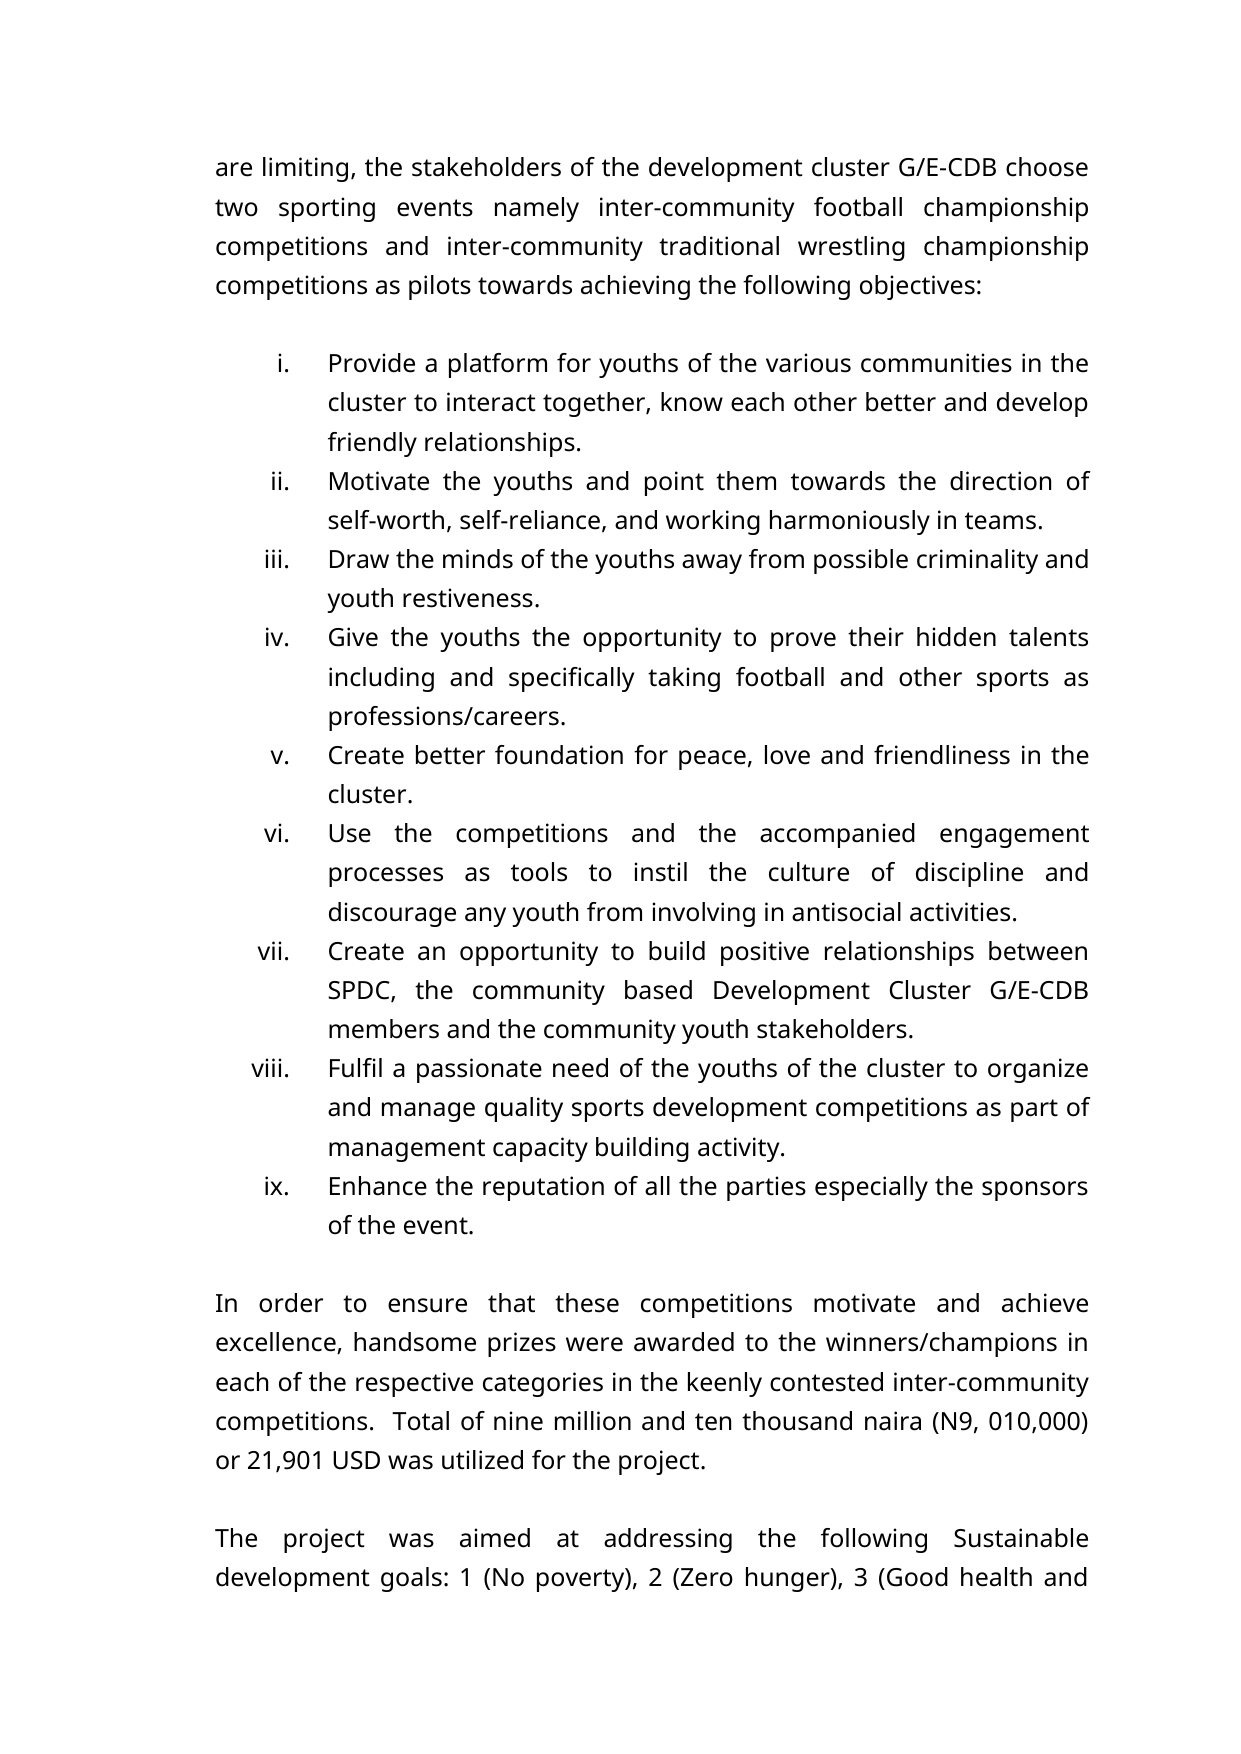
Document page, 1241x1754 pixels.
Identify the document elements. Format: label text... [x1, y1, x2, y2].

text In order to ensure that these competitions motivate and achieve excellence, handsome prizes were awarded to the winners/champions in each of the respective categories in the keenly contested inter-community competitions. Total of nine million and ten thousand naira (N9, 010,000) or 21,901 USD was utilized for the project. [215, 1286, 1090, 1477]
list Use the competitions and the accompanied engagement processes as tools to instil the culture of discipline and discourage any youth from involving in antisocial activities. [290, 816, 1090, 928]
list Give the youths the opportunity to prove their hidden talents including and specifically taking football and other sports as professions/careers. [290, 620, 1090, 732]
list Create better foundation for peace, love and friendliness in the cluster. [290, 737, 1090, 811]
list Provide a platform for youths of the various communities in the cluster to interact together, know each other better and develop friendly relationships. [290, 346, 1090, 458]
list Motivate the youths and point them towards the direction of self-worth, self-reliance, and working harmoniously in teams. [290, 463, 1090, 537]
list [215, 150, 1090, 302]
list Enhance the reputation of all the parties especially the sponsors of the event. [290, 1168, 1090, 1242]
list Fulfil a passionate need of the youths of the cluster to organize and manage quality sports development competitions as part of management capacity building activity. [290, 1051, 1090, 1163]
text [215, 1521, 1090, 1594]
list Create an opportunity to build positive relationships between SPDC, the community based Development Cluster G/E-CDB members and the community youth stakeholders. [290, 933, 1090, 1046]
list Draw the minds of the youths away from possible criminality and youth restiveness. [290, 542, 1090, 615]
